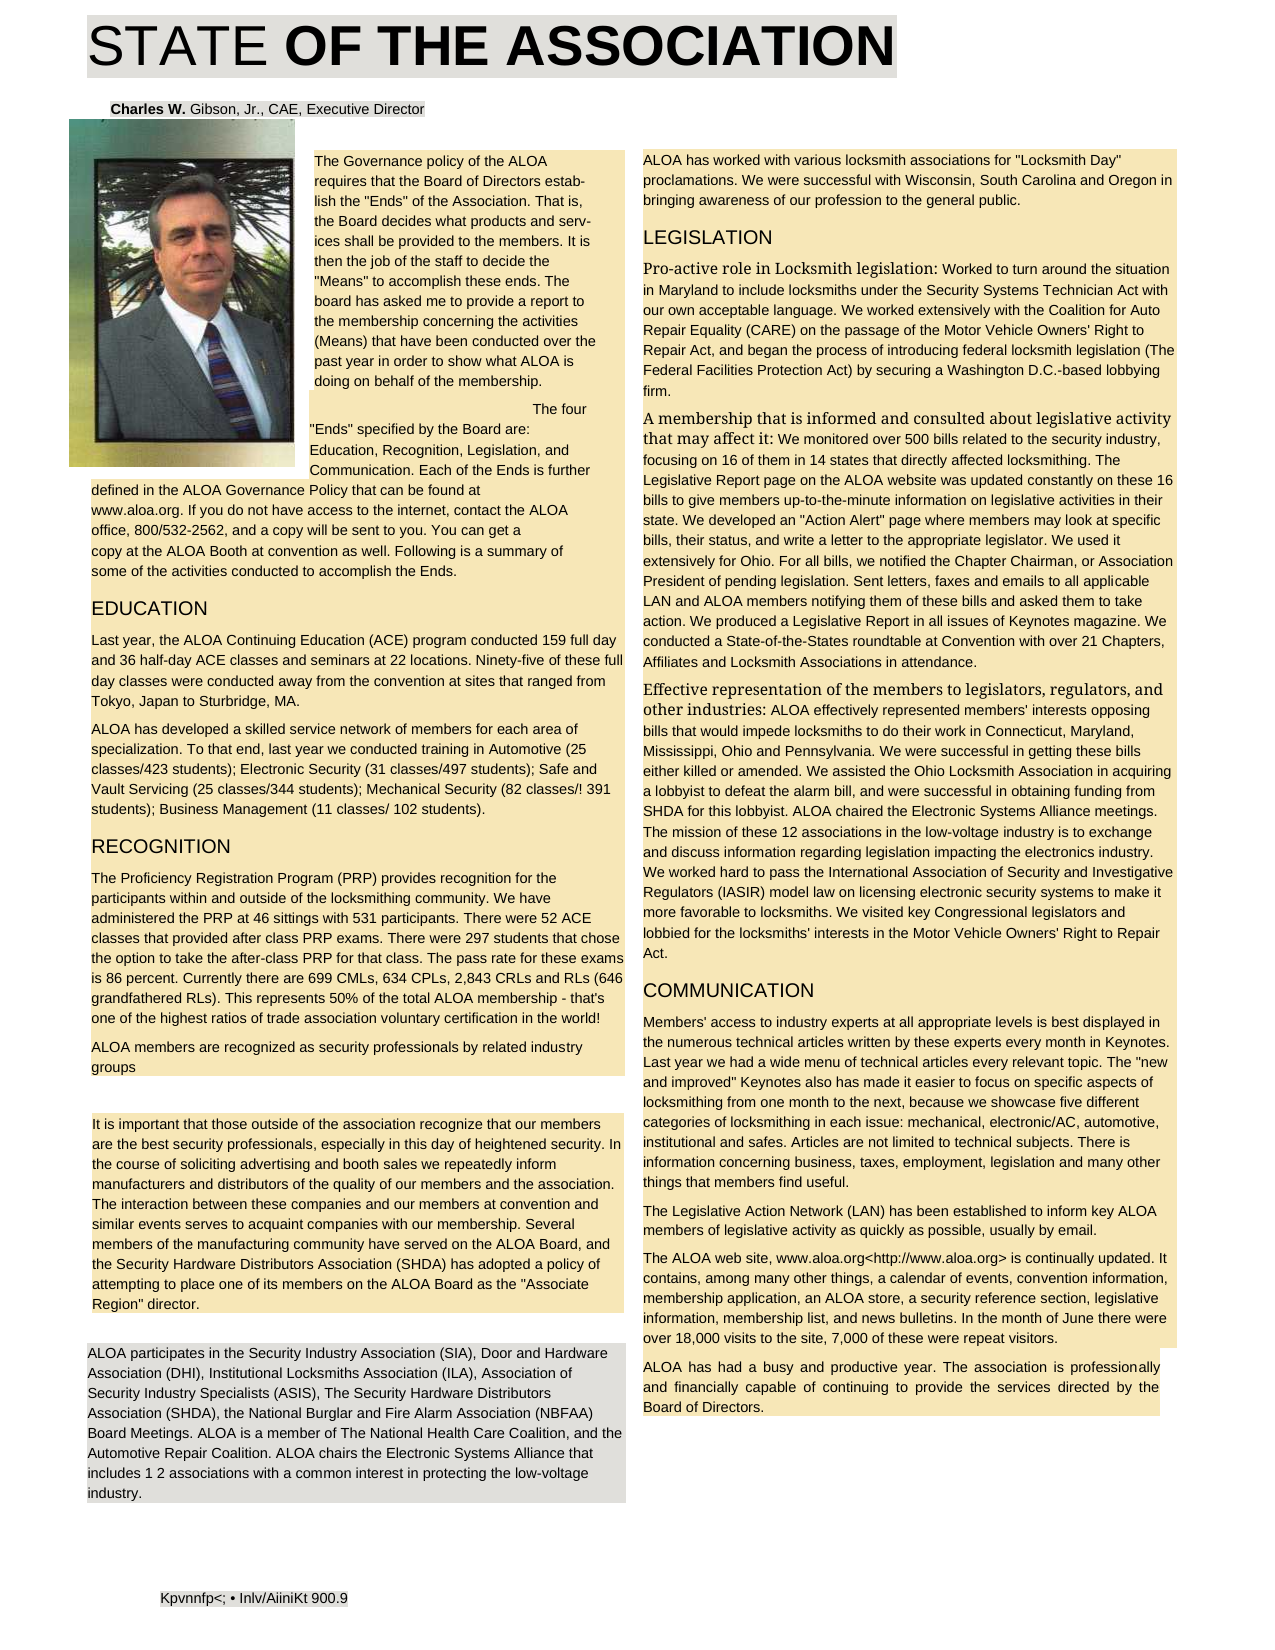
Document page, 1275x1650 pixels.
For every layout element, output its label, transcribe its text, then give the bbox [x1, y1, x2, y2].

text ALOA has developed a skilled service network of members for each area of specialization. To that end, last year we conducted training in Automotive (25 classes/423 students); Electronic Security (31 classes/497 students); Safe and Vault Servicing (25 classes/344 students); Mechanical Security (82 classes/! 391 students); Business Management (11 classes/ 102 students). [91, 719, 625, 819]
text Members' access to industry experts at all appropriate levels is best displayed in the numerous technical articles written by these experts every month in Keynotes. Last year we had a wide menu of technical articles every relevant topic. The "new and improved" Keynotes also has made it easier to focus on specific aspects of locksmithing from one month to the next, because we showcase five different categories of locksmithing in each issue: mechanical, electronic/AC, automotive, institutional and safes. Articles are not limited to technical subjects. There is information concerning business, taxes, employment, legislation and many other things that members find useful. [643, 1012, 1177, 1192]
text The Legislative Action Network (LAN) has been established to inform key ALOA members of legislative activity as quickly as possible, usually by email. [643, 1200, 1177, 1240]
picture [69, 119, 295, 467]
text ALOA participates in the Security Industry Association (SIA), Door and Hardware Association (DHI), Institutional Locksmiths Association (ILA), Association of Security Industry Specialists (ASIS), The Security Hardware Distributors Association (SHDA), the National Burglar and Fire Alarm Association (NBFAA) Board Meetings. ALOA is a member of The National Health Care Coalition, and the Automotive Repair Coalition. ALOA chairs the Electronic Systems Alliance that includes 1 2 associations with a common interest in protecting the low-voltage industry. [87, 1343, 626, 1503]
text Effective representation of the members to legislators, regulators, and other industries: ALOA effectively represented members' interests opposing bills that would impede locksmiths to do their work in Connecticut, Maryland, Mississippi, Ohio and Pennsylvania. We were successful in getting these bills either killed or amended. We assisted the Ohio Locksmith Association in acquiring a lobbyist to defeat the alarm bill, and were successful in obtaining funding from SHDA for this lobbyist. ALOA chaired the Electronic Systems Alliance meetings. The mission of these 12 associations in the low-voltage industry is to exchange and discuss information regarding legislation impacting the electronics industry. We worked hard to pass the International Association of Security and Investigative Regulators (IASIR) model law on licensing electronic security systems to make it more favorable to locksmiths. We visited key Congressional legislators and lobbied for the locksmiths' interests in the Motor Vehicle Owners' Right to Repair Act. [643, 679, 1177, 962]
text Last year, the ALOA Continuing Education (ACE) program conducted 159 full day and 36 half-day ACE classes and seminars at 22 locations. Ninety-five of these full day classes were conducted away from the convention at sites that ranged from Tokyo, Japan to Sturbridge, MA. [91, 629, 625, 710]
text Kpvnnfp<; • Inlv/AiiniKt 900.9 [160, 1591, 348, 1607]
text A membership that is informed and consulted about legislative activity that may affect it: We monitored over 500 bills related to the security industry, focusing on 16 of them in 14 states that directly affected locksmithing. The Legislative Report page on the ALOA website was updated constantly on these 16 bills to give members up-to-the-minute information on legislative activities in their state. We developed an "Action Alert" page where members may look at specific bills, their status, and write a letter to the appropriate legislator. We used it extensively for Ohio. For all bills, we notified the Chapter Chairman, or Association President of pending legislation. Sent letters, faxes and emails to all applicable LAN and ALOA members notifying them of these bills and asked them to take action. We produced a Legislative Report in all issues of Keynotes magazine. We conducted a State-of-the-States roundtable at Convention with over 21 Chapters, Affiliates and Locksmith Associations in attendance. [643, 408, 1177, 671]
text STATE OF THE ASSOCIATION [87, 15, 897, 78]
text The Proficiency Registration Program (PRP) provides recognition for the participants within and outside of the locksmithing community. We have administered the PRP at 46 sittings with 531 participants. There were 52 ACE classes that provided after class PRP exams. There were 297 students that chose the option to take the after-class PRP for that class. The pass rate for these exams is 86 percent. Currently there are 699 CMLs, 634 CPLs, 2,843 CRLs and RLs (646 grandfathered RLs). This represents 50% of the total ALOA membership - that's one of the highest ratios of trade association voluntary certification in the world! [91, 868, 625, 1028]
subtitle EDUCATION [91, 598, 625, 620]
text The ALOA web site, www.aloa.org<http://www.aloa.org> is continually updated. It contains, among many other things, a calendar of events, convention information, membership application, an ALOA store, a security reference section, legislative information, membership list, and news bulletins. In the month of June there were over 18,000 visits to the site, 7,000 of these were repeat visitors. [643, 1248, 1177, 1348]
subtitle LEGISLATION [643, 227, 1177, 249]
text It is important that those outside of the association recognize that our members are the best security professionals, especially in this day of heightened security. In the course of soliciting advertising and booth sales we repeatedly inform manufacturers and distributors of the quality of our members and the association. The interaction between these companies and our members at convention and similar events serves to acquaint companies with our membership. Several members of the manufacturing community have served on the ALOA Board, and the Security Hardware Distributors Association (SHDA) has adopted a policy of attempting to place one of its members on the ALOA Board as the "Associate Region" director. [92, 1113, 624, 1313]
subtitle COMMUNICATION [643, 979, 1177, 1002]
text The four "Ends" specified by the Board are: Education, Recognition, Legislation, and Communication. Each of the Ends is further [309, 398, 625, 479]
text defined in the ALOA Governance Policy that can be found at www.aloa.org. If you do not have access to the internet, contact the ALOA office, 800/532-2562, and a copy will be sent to you. You can get a copy at the ALOA Booth at convention as well. Following is a summary of some of the activities conducted to accomplish the Ends. [91, 479, 625, 580]
text The Governance policy of the ALOA requires that the Board of Directors estab- lish the "Ends" of the Association. That is, the Board decides what products and serv- ices shall be provided to the members. It is then the job of the staff to decide the "Means" to accomplish these ends. The board has asked me to provide a report to the membership concerning the activities (Means) that have been conducted over the past year in order to show what ALOA is doing on behalf of the membership. [314, 150, 625, 390]
text ALOA members are recognized as security professionals by related industry groups [91, 1037, 625, 1076]
subtitle RECOGNITION [91, 836, 625, 858]
text Pro-active role in Locksmith legislation: Worked to turn around the situation in Maryland to include locksmiths under the Security Systems Technician Act with our own acceptable language. We worked extensively with the Coalition for Auto Repair Equality (CARE) on the passage of the Motor Vehicle Owners' Right to Repair Act, and began the process of introducing federal locksmith legislation (The Federal Facilities Protection Act) by securing a Washington D.C.-based lobbying firm. [643, 258, 1177, 400]
text Charles W. Gibson, Jr., CAE, Executive Director [110, 101, 425, 117]
text ALOA has worked with various locksmith associations for "Locksmith Day" proclamations. We were successful with Wisconsin, South Carolina and Oregon in bringing awareness of our profession to the general public. [643, 149, 1177, 209]
text ALOA has had a busy and productive year. The association is professionally and financially capable of continuing to provide the services directed by the Board of Directors. [643, 1356, 1160, 1416]
